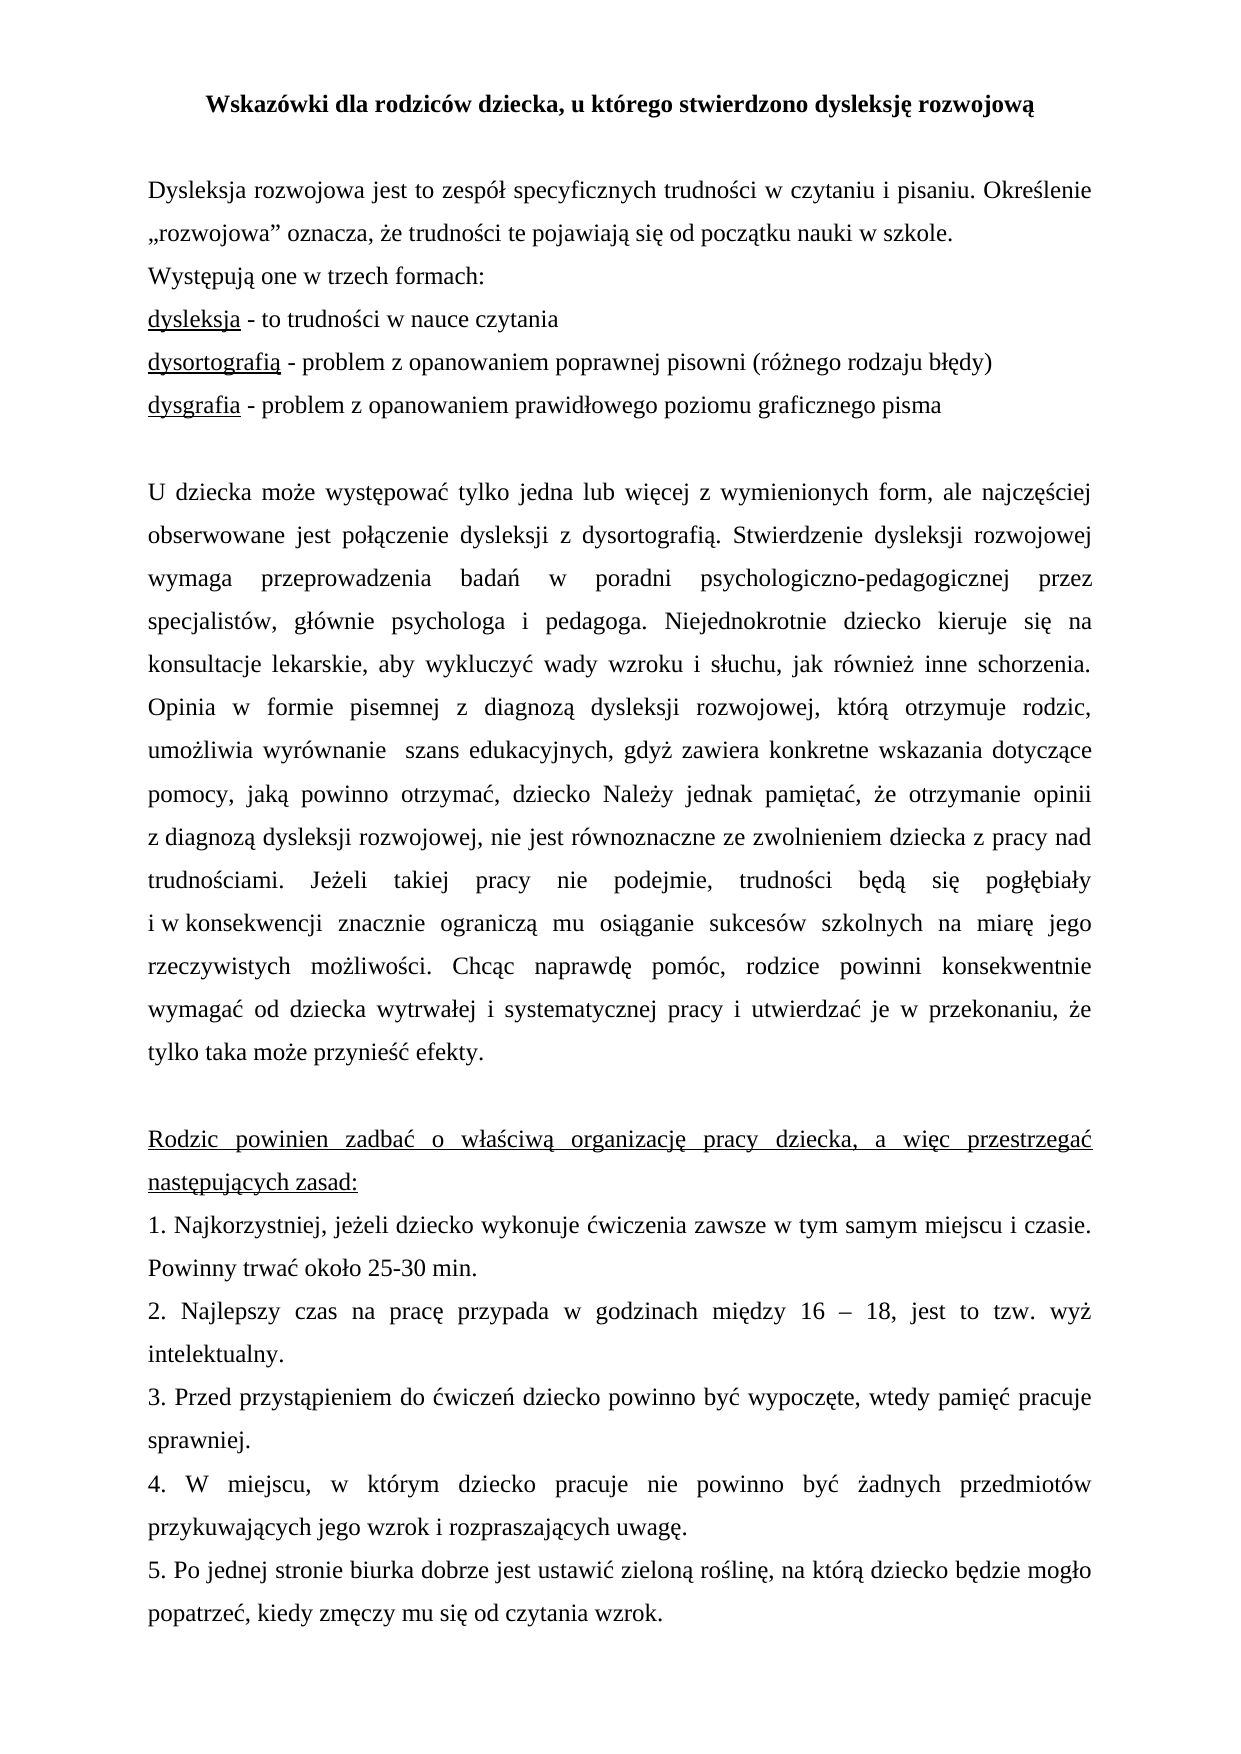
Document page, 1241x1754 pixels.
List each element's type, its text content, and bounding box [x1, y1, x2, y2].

text 4. W miejscu, w którym dziecko pracuje nie powinno być żadnych przedmiotów przykuwających jego wzrok i rozpraszających uwagę. [148, 1469, 1093, 1541]
text Występują one w trzech formach: [148, 261, 1093, 290]
text U dziecka może występować tylko jedna lub więcej z wymienionych form, ale najczęściej obserwowane jest połączenie dysleksji z dysortografią. Stwierdzenie dysleksji rozwojowej wymaga przeprowadzenia badań w poradni psychologiczno-pedagogicznej przez specjalistów, głównie psychologa i pedagoga. Niejednokrotnie dziecko kieruje się na konsultacje lekarskie, aby wykluczyć wady wzroku i słuchu, jak również inne schorzenia. Opinia w formie pisemnej z diagnozą dysleksji rozwojowej, którą otrzymuje rodzic, umożliwia wyrównanie szans edukacyjnych, gdyż zawiera konkretne wskazania dotyczące pomocy, jaką powinno otrzymać, dziecko Należy jednak pamiętać, że otrzymanie opinii z diagnozą dysleksji rozwojowej, nie jest równoznaczne ze zwolnieniem dziecka z pracy nad trudnościami. Jeżeli takiej pracy nie podejmie, trudności będą się pogłębiały i w konsekwencji znacznie ograniczą mu osiąganie sukcesów szkolnych na miarę jego rzeczywistych możliwości. Chcąc naprawdę pomóc, rodzice powinni konsekwentnie wymagać od dziecka wytrwałej i systematycznej pracy i utwierdzać je w przekonaniu, że tylko taka może przynieść efekty. [148, 477, 1093, 1066]
text 3. Przed przystąpieniem do ćwiczeń dziecko powinno być wypoczęte, wtedy pamięć pracuje sprawniej. [148, 1382, 1093, 1454]
text Wskazówki dla rodziców dziecka, u którego stwierdzono dysleksję rozwojową [148, 89, 1093, 117]
text dysortografią - problem z opanowaniem poprawnej pisowni (różnego rodzaju błędy) [148, 347, 1093, 376]
text Rodzic powinien zadbać o właściwą organizację pracy dziecka, a więc przestrzegać następujących zasad: [148, 1124, 1093, 1149]
text Dysleksja rozwojowa jest to zespół specyficznych trudności w czytaniu i pisaniu. Określenie „rozwojowa” oznacza, że trudności te pojawiają się od początku nauki w szkole. [148, 175, 1093, 247]
text 2. Najlepszy czas na pracę przypada w godzinach między 16 – 18, jest to tzw. wyż intelektualny. [148, 1296, 1093, 1368]
text 5. Po jednej stronie biurka dobrze jest ustawić zieloną roślinę, na którą dziecko będzie mogło popatrzeć, kiedy zmęczy mu się od czytania wzrok. [148, 1555, 1093, 1627]
text 1. Najkorzystniej, jeżeli dziecko wykonuje ćwiczenia zawsze w tym samym miejscu i czasie. Powinny trwać około 25-30 min. [148, 1210, 1093, 1282]
text dysleksja - to trudności w nauce czytania [148, 304, 1093, 333]
text Rodzic powinien zadbać o właściwą organizację pracy dziecka, a więc przestrzegać następujących zasad: [148, 1150, 1093, 1196]
text dysgrafia - problem z opanowaniem prawidłowego poziomu graficznego pisma [148, 391, 1093, 419]
